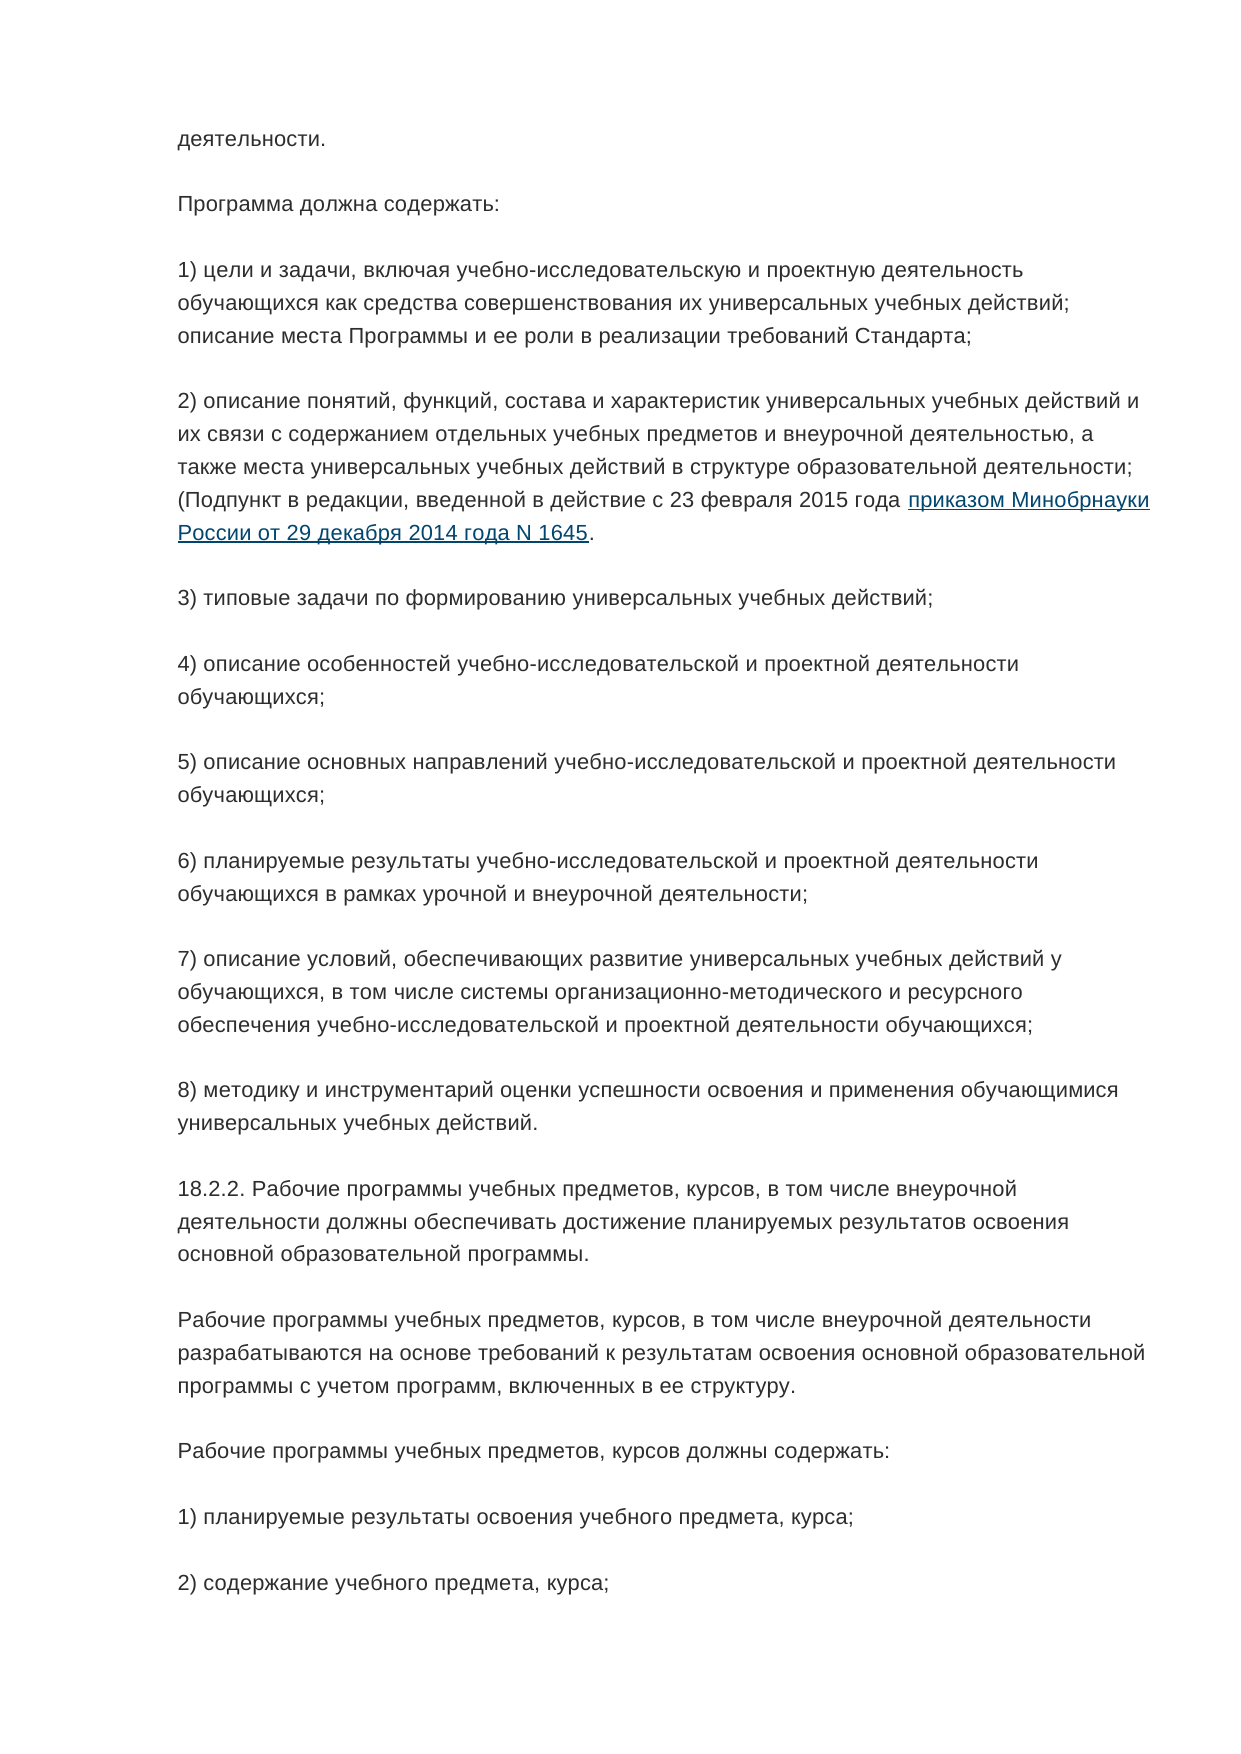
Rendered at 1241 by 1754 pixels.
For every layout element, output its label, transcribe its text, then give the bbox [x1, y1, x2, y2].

text 8) методику и инструментарий оценки успешности освоения и применения обучающимися универсальных учебных действий. [177, 1070, 1152, 1168]
text 1) цели и задачи, включая учебно-исследовательскую и проектную деятельность обучающихся как средства совершенствования их универсальных учебных действий; описание места Программы и ее роли в реализации требований Стандарта; [177, 249, 1152, 381]
text 1) планируемые результаты освоения учебного предмета, курса; [177, 1496, 1152, 1562]
text 4) описание особенностей учебно-исследовательской и проектной деятельности обучающихся; [177, 643, 1152, 742]
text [177, 118, 1152, 249]
text 2) описание понятий, функций, состава и характеристик универсальных учебных действий и их связи с содержанием отдельных учебных предметов и внеурочной деятельностью, а также места универсальных учебных действий в структуре образовательной деятельности; (Подпункт в редакции, введенной в действие с 23 февраля 2015 года приказом Минобрнауки России от 29 декабря 2014 года N 1645. [177, 381, 1152, 577]
text 6) планируемые результаты учебно-исследовательской и проектной деятельности обучающихся в рамках урочной и внеурочной деятельности; [177, 840, 1152, 938]
text 2) содержание учебного предмета, курса; [177, 1562, 1152, 1627]
text 5) описание основных направлений учебно-исследовательской и проектной деятельности обучающихся; [177, 742, 1152, 840]
text 3) типовые задачи по формированию универсальных учебных действий; [177, 577, 1152, 643]
text 18.2.2. Рабочие программы учебных предметов, курсов, в том числе внеурочной деятельности должны обеспечивать достижение планируемых результатов освоения основной образовательной программы. Рабочие программы учебных предметов, курсов, в том числе внеурочной деятельности разрабатываются на основе требований к результатам освоения основной образовательной программы с учетом программ, включенных в ее структуру. Рабочие программы учебных предметов, курсов должны содержать: [177, 1168, 1152, 1496]
text 7) описание условий, обеспечивающих развитие универсальных учебных действий у обучающихся, в том числе системы организационно-методического и ресурсного обеспечения учебно-исследовательской и проектной деятельности обучающихся; [177, 938, 1152, 1070]
